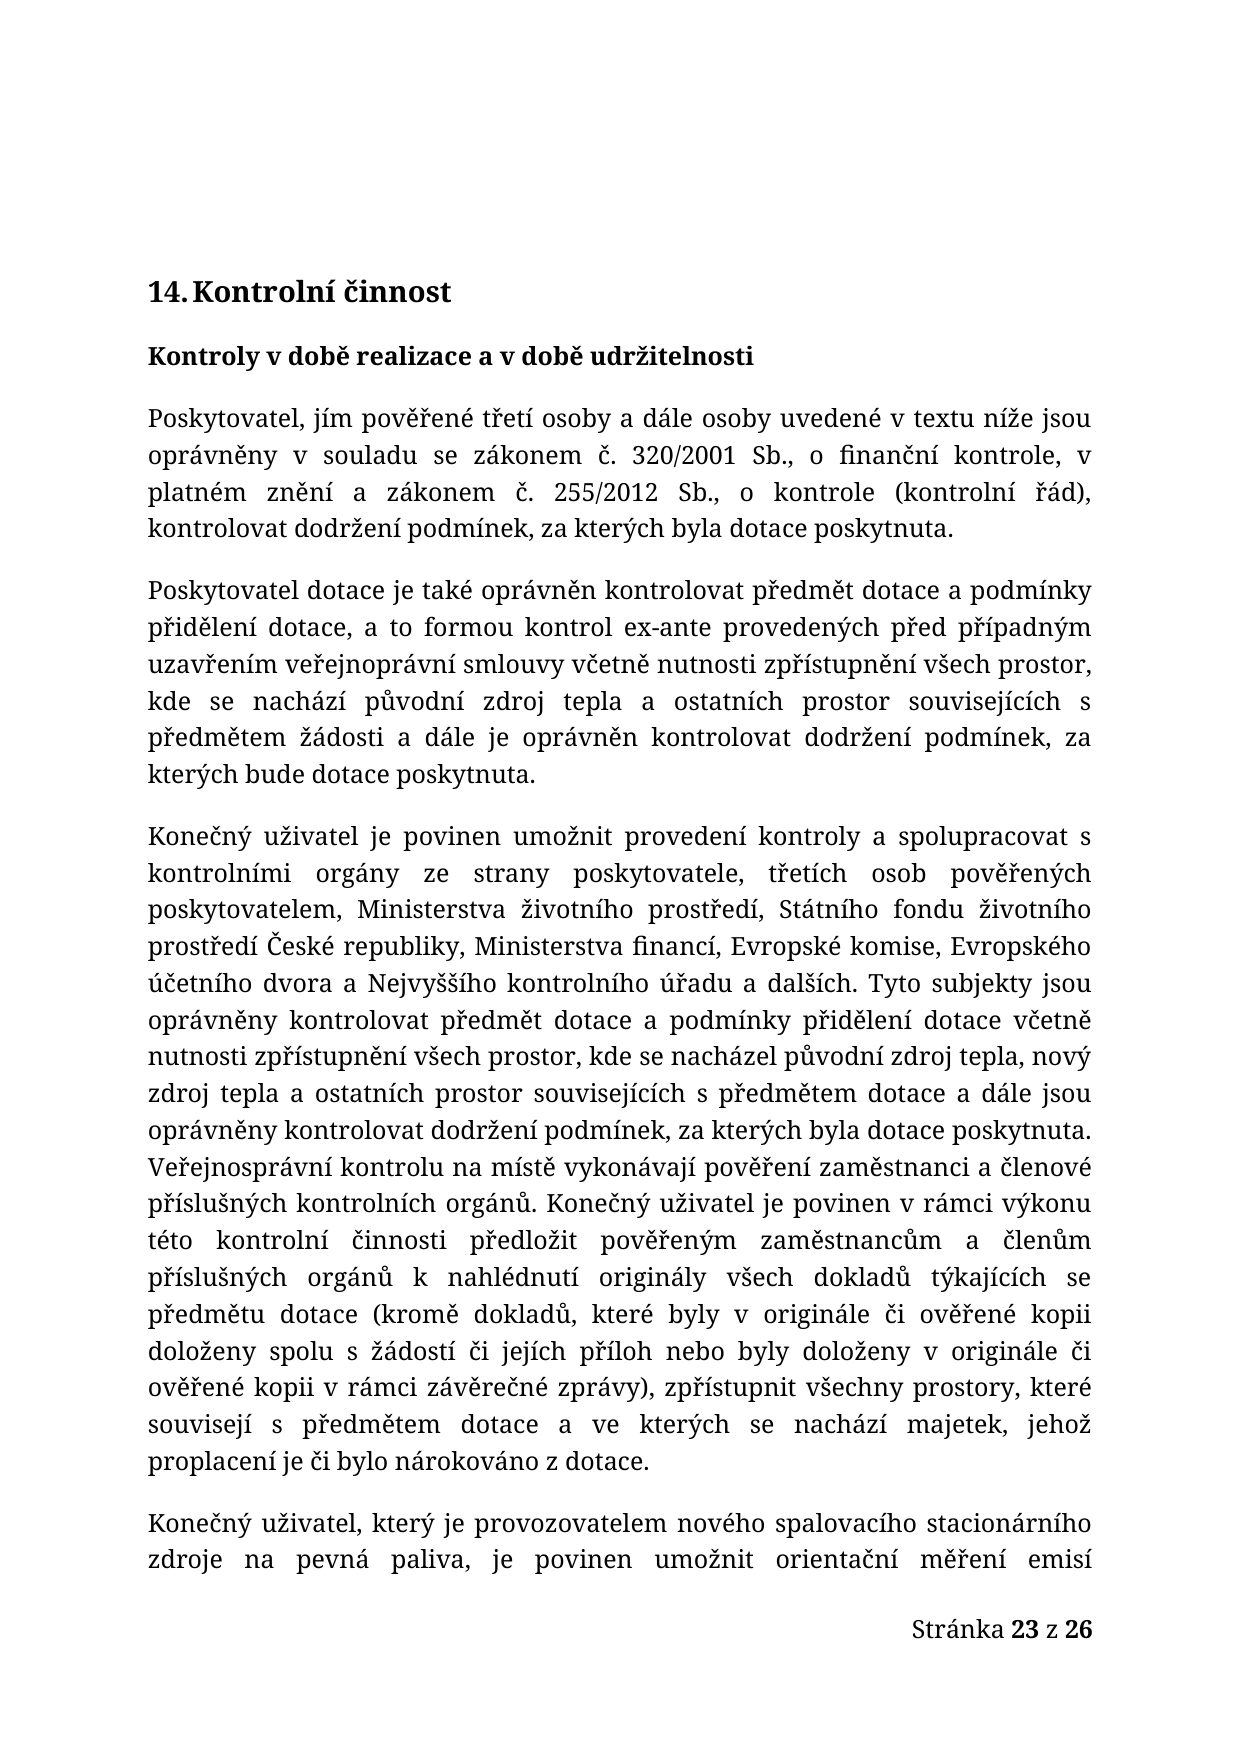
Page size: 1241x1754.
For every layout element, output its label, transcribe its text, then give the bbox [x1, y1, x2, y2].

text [148, 1505, 1093, 1576]
subtitle Kontrolní činnost [148, 271, 1093, 311]
text Poskytovatel dotace je také oprávněn kontrolovat předmět dotace a podmínky přidělení dotace, a to formou kontrol ex-ante provedených před případným uzavřením veřejnoprávní smlouvy včetně nutnosti zpřístupnění všech prostor, kde se nachází původní zdroj tepla a ostatních prostor souvisejících s předmětem žádosti a dále je oprávněn kontrolovat dodržení podmínek, za kterých bude dotace poskytnuta. [148, 573, 1093, 791]
text Konečný uživatel je povinen umožnit provedení kontroly a spolupracovat s kontrolními orgány ze strany poskytovatele, třetích osob pověřených poskytovatelem, Ministerstva životního prostředí, Státního fondu životního prostředí České republiky, Ministerstva financí, Evropské komise, Evropského účetního dvora a Nejvyššího kontrolního úřadu a dalších. Tyto subjekty jsou oprávněny kontrolovat předmět dotace a podmínky přidělení dotace včetně nutnosti zpřístupnění všech prostor, kde se nacházel původní zdroj tepla, nový zdroj tepla a ostatních prostor souvisejících s předmětem dotace a dále jsou oprávněny kontrolovat dodržení podmínek, za kterých byla dotace poskytnuta. Veřejnosprávní kontrolu na místě vykonávají pověření zaměstnanci a členové příslušných kontrolních orgánů. Konečný uživatel je povinen v rámci výkonu této kontrolní činnosti předložit pověřeným zaměstnancům a členům příslušných orgánů k nahlédnutí originály všech dokladů týkajících se předmětu dotace (kromě dokladů, které byly v originále či ověřené kopii doloženy spolu s žádostí či jejích příloh nebo byly doloženy v originále či ověřené kopii v rámci závěrečné zprávy), zpřístupnit všechny prostory, které souvisejí s předmětem dotace a ve kterých se nachází majetek, jehož proplacení je či bylo nárokováno z dotace. [148, 818, 1093, 1478]
text Kontroly v době realizace a v době udržitelnosti [148, 339, 1093, 373]
text Poskytovatel, jím pověřené třetí osoby a dále osoby uvedené v textu níže jsou oprávněny v souladu se zákonem č. 320/2001 Sb., o finanční kontrole, v platném znění a zákonem č. 255/2012 Sb., o kontrole (kontrolní řád), kontrolovat dodržení podmínek, za kterých byla dotace poskytnuta. [148, 401, 1093, 545]
